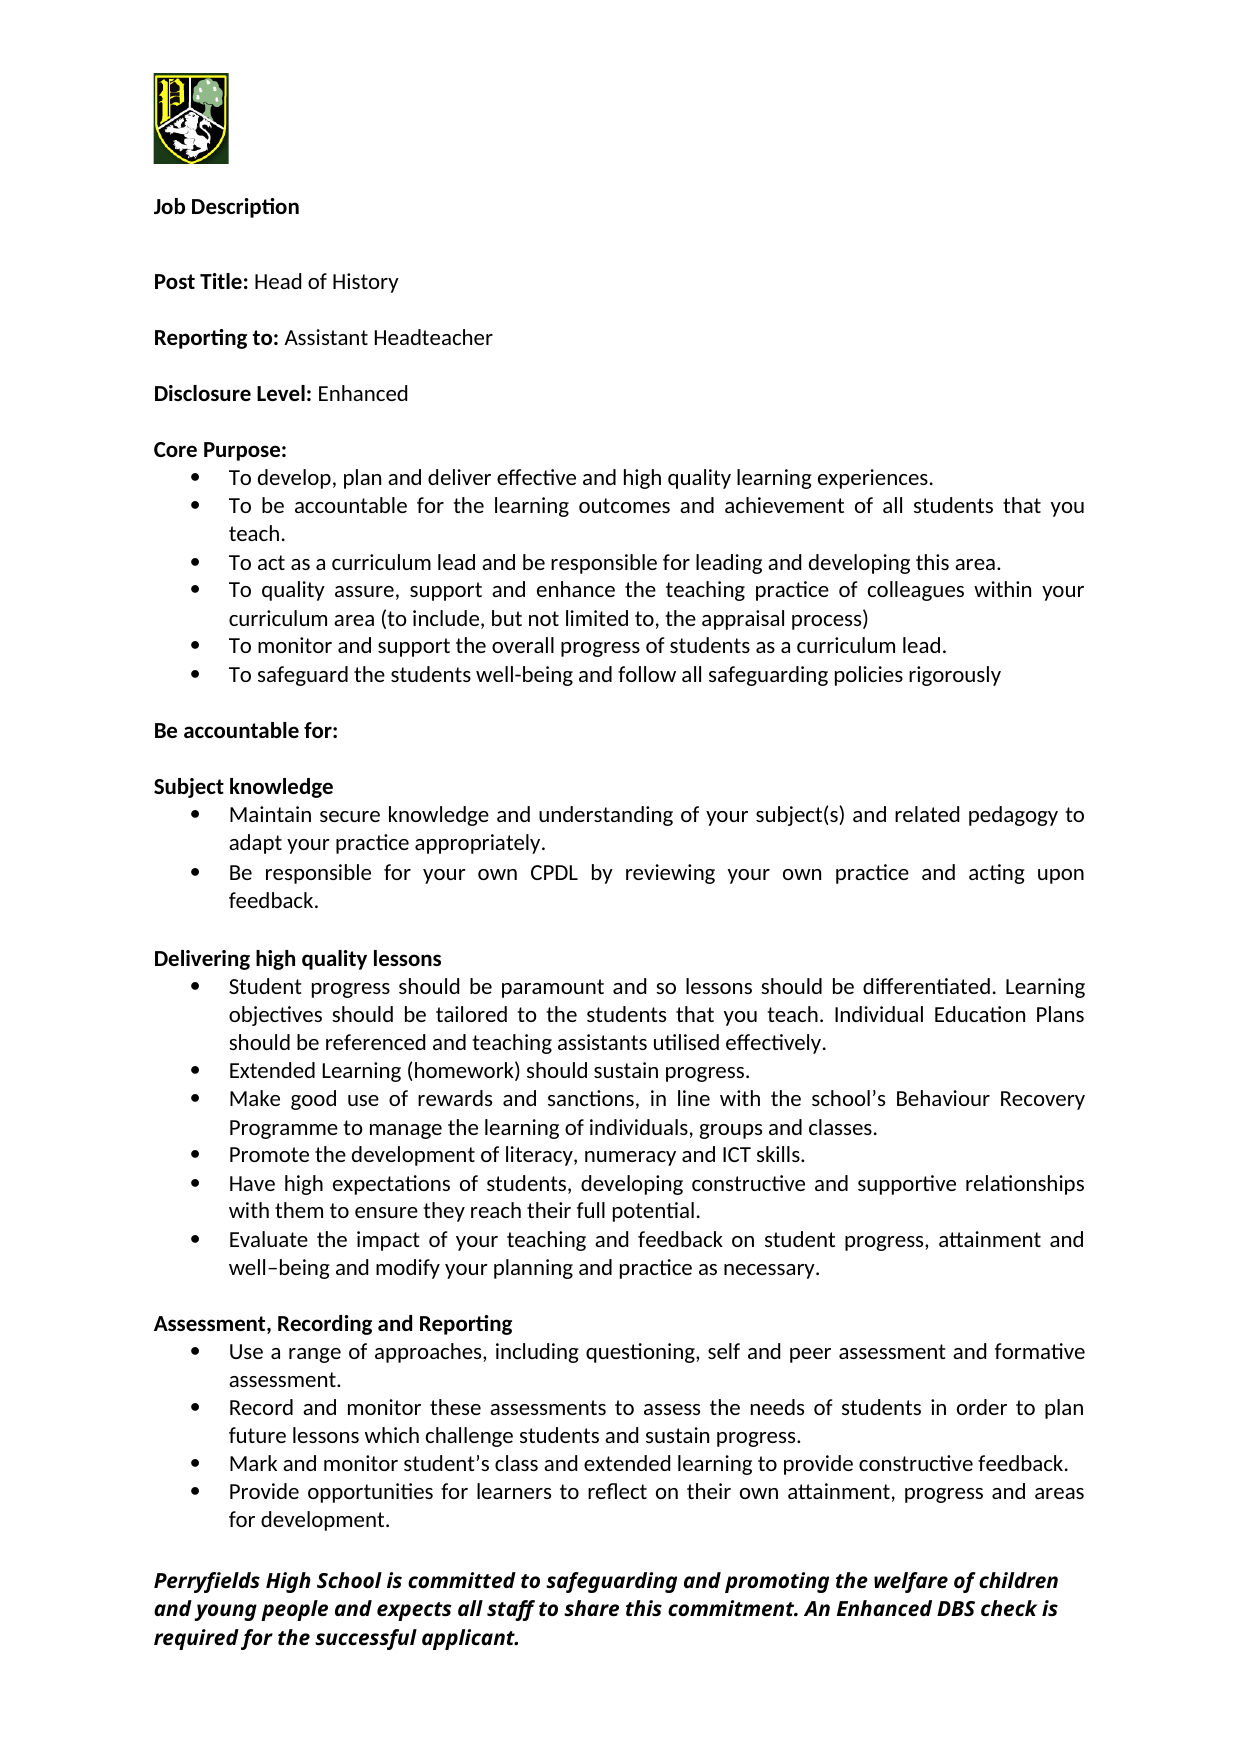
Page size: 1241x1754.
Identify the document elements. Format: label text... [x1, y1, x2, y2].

list Mark and monitor student’s class and extended learning to provide constructive feedback. [191, 1449, 1087, 1477]
list Student progress should be paramount and so lessons should be differentiated. Learning objectives should be tailored to the students that you teach. Individual Education Plans should be referenced and teaching assistants utilised effectively. [191, 972, 1087, 1057]
list Provide opportunities for learners to reflect on their own attainment, progress and areas for development. [191, 1477, 1087, 1533]
text Assessment, Recording and Reporting [153, 1309, 1087, 1337]
list To quality assure, support and enhance the teaching practice of colleagues within your curriculum area (to include, but not limited to, the appraisal process) [191, 576, 1087, 632]
list Make good use of rewards and sanctions, in line with the school’s Behaviour Recovery Programme to manage the learning of individuals, groups and classes. [191, 1084, 1087, 1141]
picture [153, 73, 229, 164]
list To develop, plan and deliver effective and high quality learning experiences. [191, 463, 1087, 492]
list Use a range of approaches, including questioning, self and peer assessment and formative assessment. [191, 1337, 1087, 1393]
list Record and monitor these assessments to assess the needs of students in order to plan future lessons which challenge students and sustain progress. [191, 1393, 1087, 1449]
list Promote the development of literacy, numeracy and ICT skills. [191, 1141, 1087, 1169]
text Reporting to: Assistant Headteacher [153, 323, 1087, 351]
text Core Purpose: [153, 436, 1087, 463]
text Be accountable for: Subject knowledge [153, 716, 1087, 800]
text Delivering high quality lessons [153, 944, 1087, 972]
list Be responsible for your own CPDL by reviewing your own practice and acting upon feedback. [191, 858, 1087, 914]
text Post Title: Head of History [153, 267, 1087, 295]
list To act as a curriculum lead and be responsible for leading and developing this area. [191, 548, 1087, 576]
text Disclosure Level: Enhanced [153, 379, 1087, 407]
list To be accountable for the learning outcomes and achievement of all students that you teach. [191, 492, 1087, 548]
text Job Description [153, 192, 1087, 221]
list To monitor and support the overall progress of students as a curriculum lead. [191, 632, 1087, 660]
list To safeguard the students well-being and follow all safeguarding policies rigorously [191, 660, 1087, 688]
list Have high expectations of students, developing constructive and supportive relationships with them to ensure they reach their full potential. [191, 1169, 1087, 1225]
list Evaluate the impact of your teaching and feedback on student progress, attainment and well–being and modify your planning and practice as necessary. [191, 1225, 1087, 1281]
list Maintain secure knowledge and understanding of your subject(s) and related pedagogy to adapt your practice appropriately. [191, 800, 1087, 856]
list Extended Learning (homework) should sustain progress. [191, 1057, 1087, 1084]
